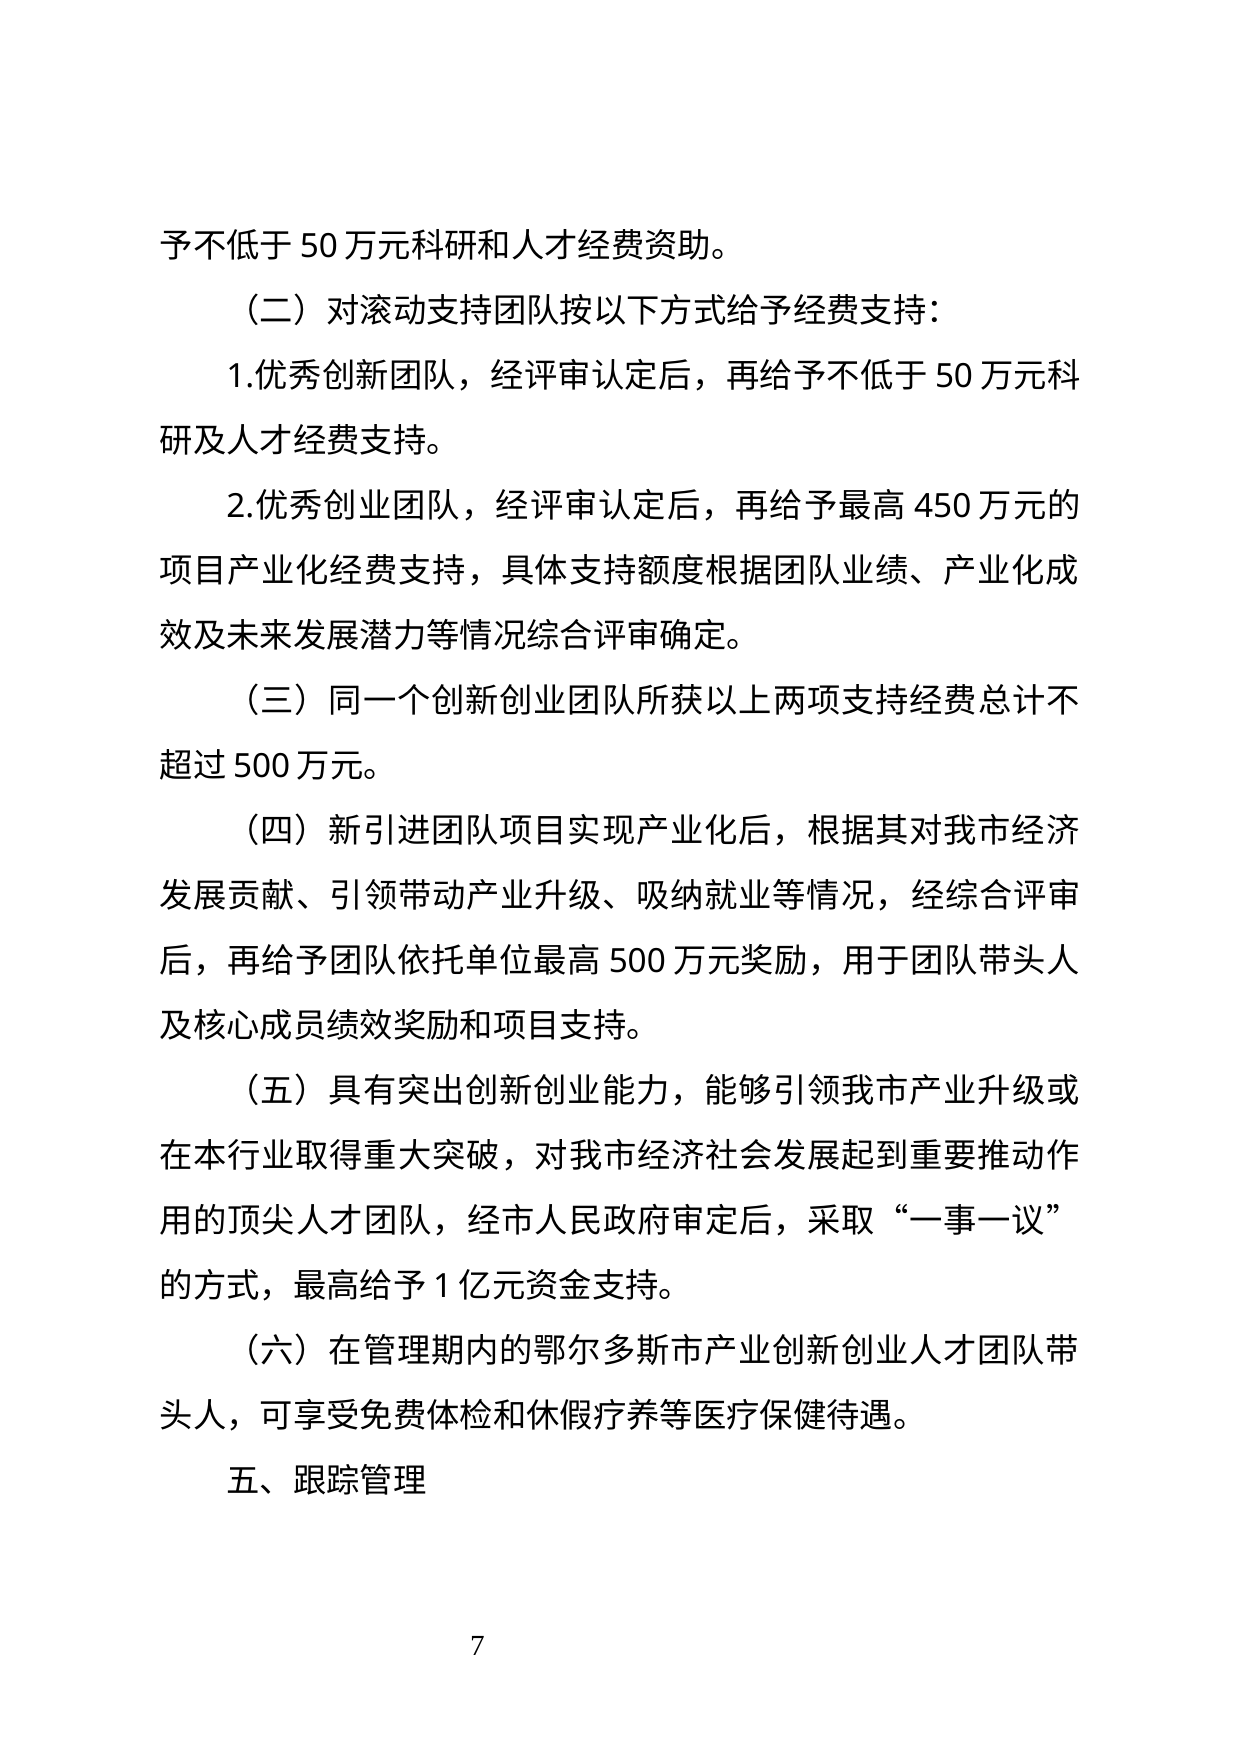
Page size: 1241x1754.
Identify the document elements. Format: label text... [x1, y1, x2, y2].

text 五、跟踪管理 [159, 1446, 1081, 1511]
text （五）具有突出创新创业能力，能够引领我市产业升级或在本行业取得重大突破，对我市经济社会发展起到重要推动作用的顶尖人才团队，经市人民政府审定后，采取“一事一议”的方式，最高给予1亿元资金支持。 [159, 1056, 1081, 1316]
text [159, 211, 1081, 276]
text 2.优秀创业团队，经评审认定后，再给予最高450万元的项目产业化经费支持，具体支持额度根据团队业绩、产业化成效及未来发展潜力等情况综合评审确定。 [159, 471, 1081, 666]
text （六）在管理期内的鄂尔多斯市产业创新创业人才团队带头人，可享受免费体检和休假疗养等医疗保健待遇。 [159, 1316, 1081, 1446]
text （四）新引进团队项目实现产业化后，根据其对我市经济发展贡献、引领带动产业升级、吸纳就业等情况，经综合评审后，再给予团队依托单位最高500万元奖励，用于团队带头人及核心成员绩效奖励和项目支持。 [159, 796, 1081, 1056]
text 1.优秀创新团队，经评审认定后，再给予不低于50万元科研及人才经费支持。 [159, 341, 1081, 471]
text （二）对滚动支持团队按以下方式给予经费支持： [159, 276, 1081, 341]
text （三）同一个创新创业团队所获以上两项支持经费总计不超过500万元。 [159, 666, 1081, 796]
